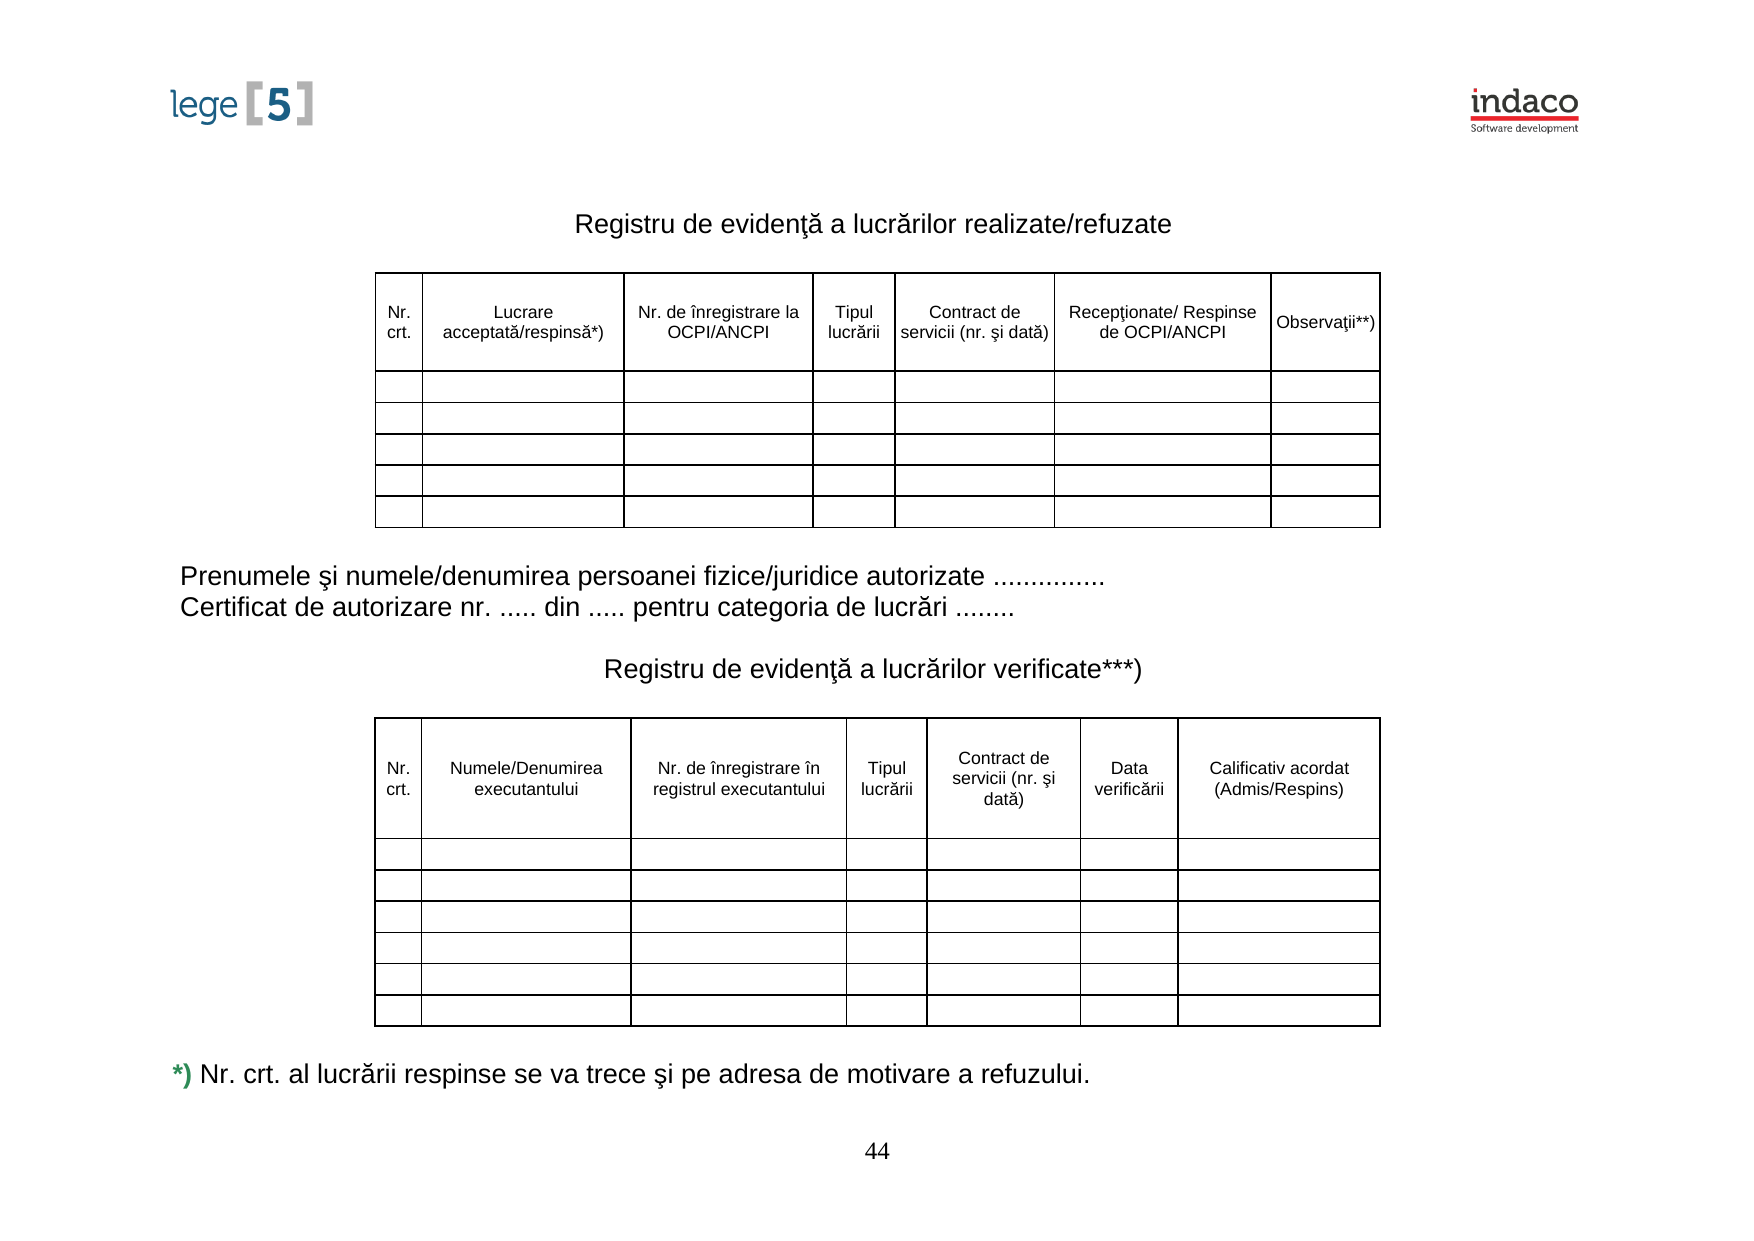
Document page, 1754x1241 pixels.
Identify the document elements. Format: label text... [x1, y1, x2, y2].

table_cell Nr. crt. [376, 719, 421, 838]
table_cell [1179, 996, 1379, 1025]
picture [161, 75, 318, 138]
table_cell [847, 996, 926, 1025]
table_cell [632, 964, 846, 994]
table_cell [928, 996, 1080, 1025]
table_cell [376, 403, 422, 433]
table_cell [847, 964, 926, 994]
table_cell [625, 403, 812, 433]
table_cell [1179, 839, 1379, 869]
table_cell [928, 933, 1080, 963]
table_cell [423, 435, 623, 464]
table_cell Nr. crt. [376, 274, 422, 370]
table_cell Data verificării [1081, 719, 1177, 838]
table_cell [632, 839, 846, 869]
table_cell [625, 435, 812, 464]
table_cell [896, 403, 1054, 433]
text Prenumele şi numele/denumirea persoanei fizice/juridice autorizate ............... [150, 559, 1604, 591]
table_cell [1179, 871, 1379, 900]
text Registru de evidenţă a lucrărilor realizate/refuzate [150, 208, 1604, 239]
table_cell [632, 902, 846, 931]
table_cell [422, 871, 630, 900]
table_cell [376, 871, 421, 900]
table_cell [625, 466, 812, 495]
table_cell [814, 435, 894, 464]
table_cell Calificativ acordat (Admis/Respins) [1179, 719, 1379, 838]
table_cell [376, 964, 421, 994]
table_cell [1179, 933, 1379, 963]
table_cell [896, 466, 1054, 495]
text Certificat de autorizare nr. ..... din ..... pentru categoria de lucrări ........ [150, 591, 1604, 622]
table_cell [422, 933, 630, 963]
table_cell [1055, 403, 1270, 433]
table_cell Lucrare acceptată/respinsă*) [423, 274, 623, 370]
table_cell Numele/Denumirea executantului [422, 719, 630, 838]
table_cell [1272, 466, 1379, 495]
table_cell [928, 839, 1080, 869]
table_cell [1272, 372, 1379, 402]
text *) Nr. crt. al lucrării respinse se va trece şi pe adresa de motivare a refuzului. [150, 1058, 1604, 1089]
table_cell [632, 933, 846, 963]
table_cell [376, 902, 421, 931]
text Registru de evidenţă a lucrărilor verificate***) [150, 653, 1604, 684]
table_cell Nr. de înregistrare la OCPI/ANCPI [625, 274, 812, 370]
table_cell [423, 497, 623, 527]
table_cell [423, 403, 623, 433]
table_cell [1081, 964, 1177, 994]
table_cell Contract de servicii (nr. şi dată) [896, 274, 1054, 370]
table_cell [422, 902, 630, 931]
table_cell [1179, 902, 1379, 931]
table_cell [896, 372, 1054, 402]
table_cell [1179, 964, 1379, 994]
table_cell [1081, 871, 1177, 900]
table_cell [422, 839, 630, 869]
table_cell [814, 403, 894, 433]
table_cell [1272, 403, 1379, 433]
table_cell [1055, 372, 1270, 402]
table_cell [376, 996, 421, 1025]
table_cell [1081, 839, 1177, 869]
table_cell Observaţii**) [1272, 274, 1379, 370]
table_cell Tipul lucrării [847, 719, 926, 838]
table_cell [625, 497, 812, 527]
table_cell [847, 902, 926, 931]
picture [1453, 75, 1593, 148]
table_cell [632, 871, 846, 900]
table_cell [376, 372, 422, 402]
table_cell [1055, 435, 1270, 464]
table_cell [814, 497, 894, 527]
table_cell [1272, 435, 1379, 464]
table_cell [1081, 902, 1177, 931]
table_cell Contract de servicii (nr. şi dată) [928, 719, 1080, 838]
table_cell [896, 435, 1054, 464]
table_cell [422, 996, 630, 1025]
table_cell [1081, 996, 1177, 1025]
table_cell [1081, 933, 1177, 963]
table_cell [814, 372, 894, 402]
table_cell Tipul lucrării [814, 274, 894, 370]
table_cell [423, 466, 623, 495]
table_cell [847, 933, 926, 963]
table_cell [896, 497, 1054, 527]
table_cell [928, 871, 1080, 900]
table_cell [376, 839, 421, 869]
table_cell [376, 435, 422, 464]
table_cell [847, 839, 926, 869]
table_cell [928, 964, 1080, 994]
table_cell [1272, 497, 1379, 527]
table_cell Nr. de înregistrare în registrul executantului [632, 719, 846, 838]
table_cell [376, 933, 421, 963]
table_cell [814, 466, 894, 495]
table_cell [928, 902, 1080, 931]
table_cell [847, 871, 926, 900]
table_cell [1055, 497, 1270, 527]
table_cell [625, 372, 812, 402]
table_cell [376, 466, 422, 495]
table_cell [423, 372, 623, 402]
table_cell [1055, 466, 1270, 495]
table_cell [422, 964, 630, 994]
table_cell [376, 497, 422, 527]
table_cell [632, 996, 846, 1025]
table_cell Recepţionate/ Respinse de OCPI/ANCPI [1055, 274, 1270, 370]
